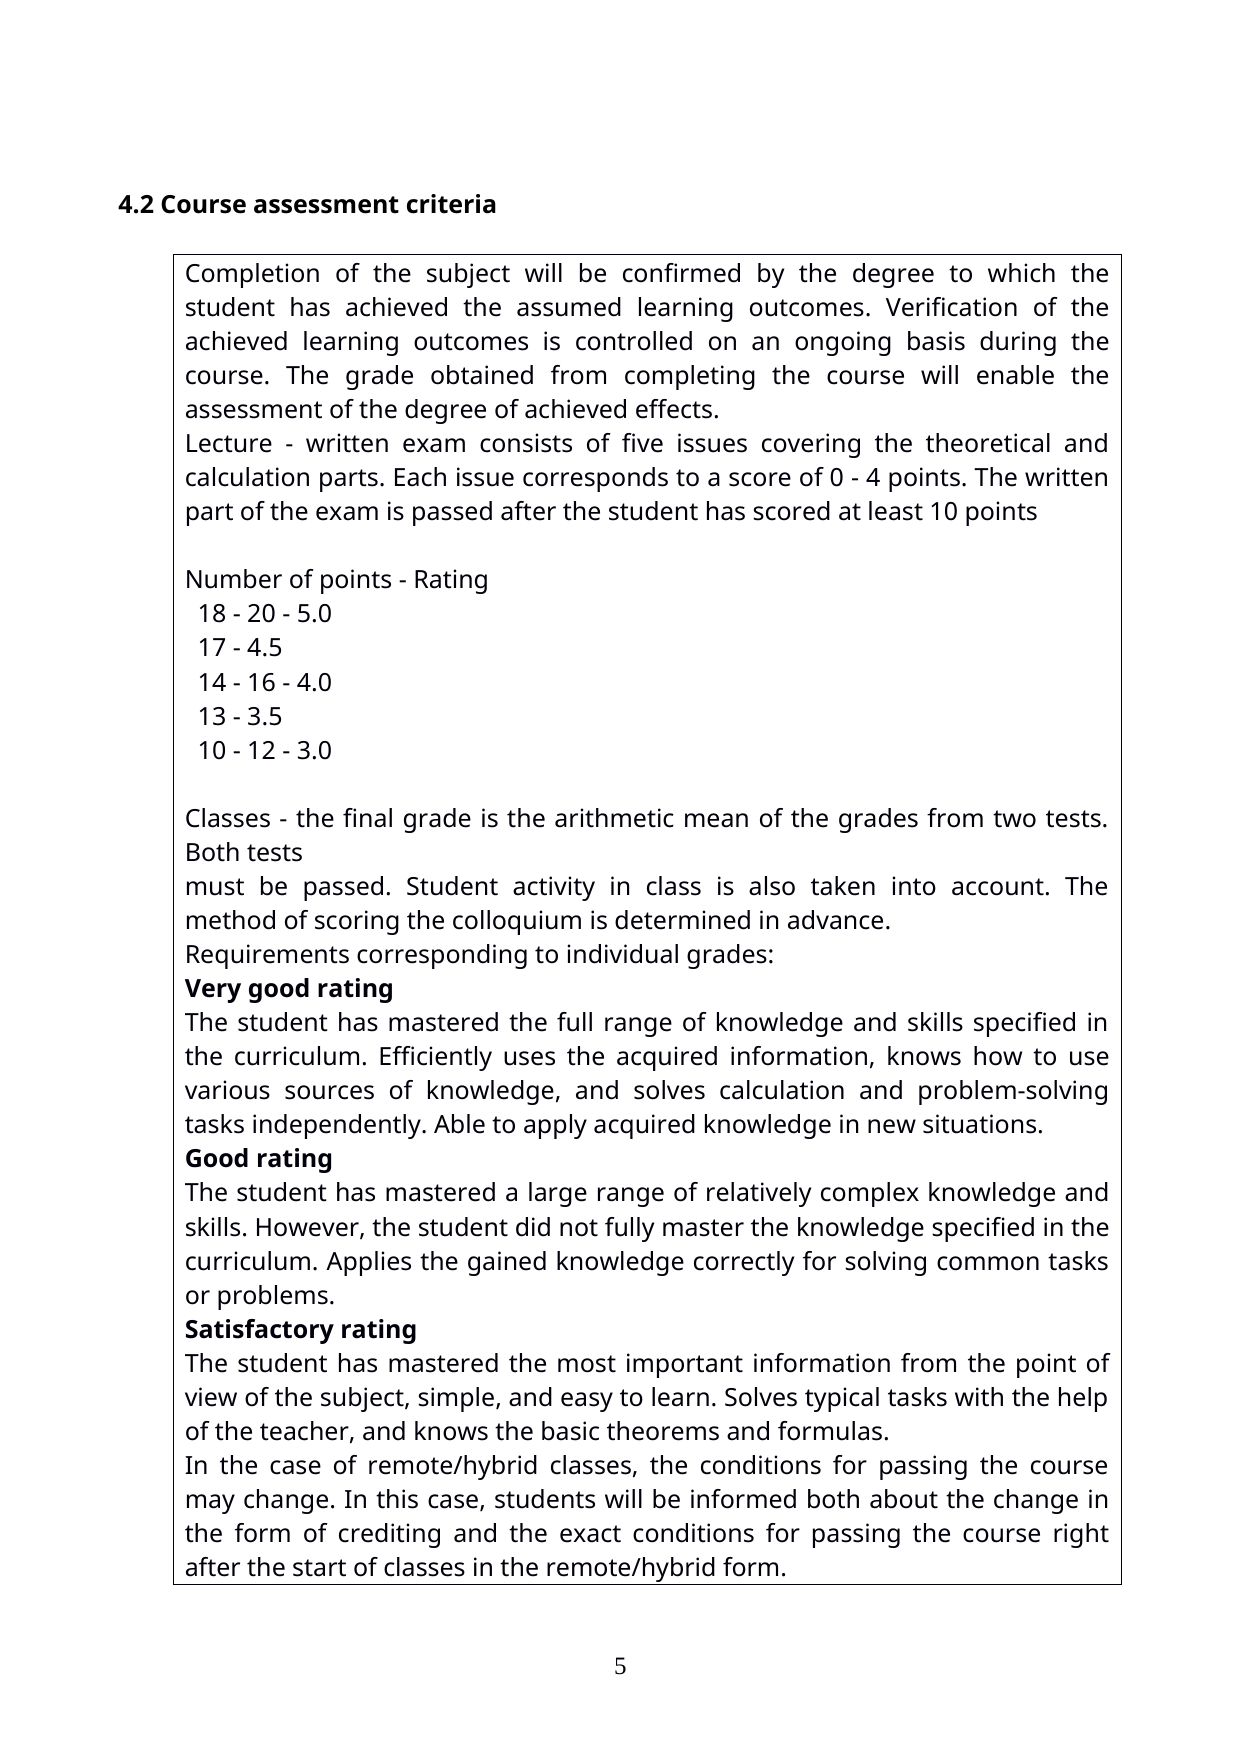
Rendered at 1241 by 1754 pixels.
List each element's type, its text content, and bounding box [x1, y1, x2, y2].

table_header Completion of the subject will be confirmed by the degree to which the student has achieved the assumed learning outcomes. Verification of the achieved learning outcomes is controlled on an ongoing basis during the course. The grade obtained from completing the course will enable the assessment of the degree of achieved effects. Lecture - written exam consists of five issues covering the theoretical and calculation parts. Each issue corresponds to a score of 0 - 4 points. The written part of the exam is passed after the student has scored at least 10 points Number of points - Rating 18 - 20 - 5.0 17 - 4.5 14 - 16 - 4.0 13 - 3.5 10 - 12 - 3.0 Classes - the final grade is the arithmetic mean of the grades from two tests. Both tests must be passed. Student activity in class is also taken into account. The method of scoring the colloquium is determined in advance. Requirements corresponding to individual grades: Very good rating The student has mastered the full range of knowledge and skills specified in the curriculum. Efficiently uses the acquired information, knows how to use various sources of knowledge, and solves calculation and problem-solving tasks independently. Able to apply acquired knowledge in new situations. Good rating The student has mastered a large range of relatively complex knowledge and skills. However, the student did not fully master the knowledge specified in the curriculum. Applies the gained knowledge correctly for solving common tasks or problems. Satisfactory rating The student has mastered the most important information from the point of view of the subject, simple, and easy to learn. Solves typical tasks with the help of the teacher, and knows the basic theorems and formulas. In the case of remote/hybrid classes, the conditions for passing the course may change. In this case, students will be informed both about the change in the form of crediting and the exact conditions for passing the course right after the start of classes in the remote/hybrid form. [174, 255, 1121, 1584]
text 4.2 Course assessment criteria [118, 186, 1122, 220]
